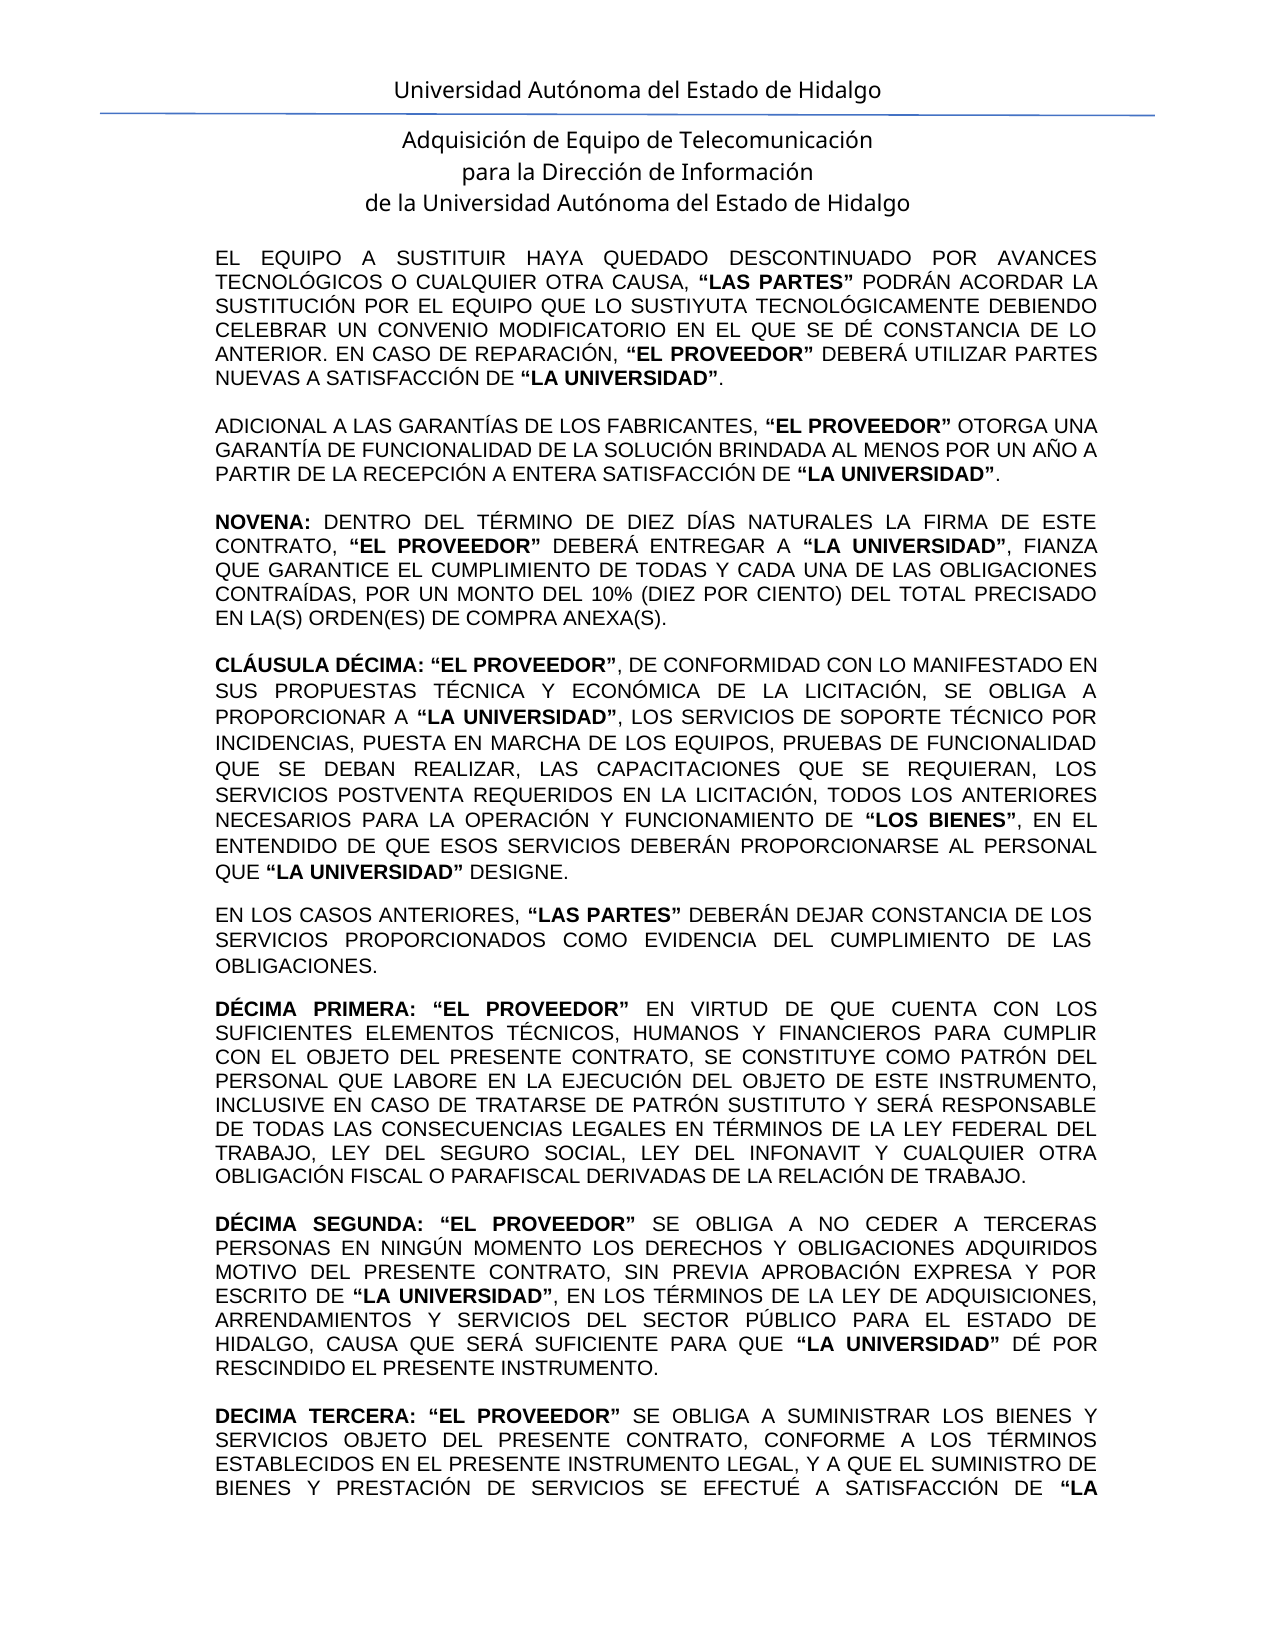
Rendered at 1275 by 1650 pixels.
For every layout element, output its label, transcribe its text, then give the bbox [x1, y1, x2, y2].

text EN LOS CASOS ANTERIORES, “LAS PARTES” DEBERÁN DEJAR CONSTANCIA DE LOS SERVICIOS PROPORCIONADOS COMO EVIDENCIA DEL CUMPLIMIENTO DE LAS OBLIGACIONES. [215, 902, 1093, 978]
text DÉCIMA PRIMERA: “EL PROVEEDOR” EN VIRTUD DE QUE CUENTA CON LOS SUFICIENTES ELEMENTOS TÉCNICOS, HUMANOS Y FINANCIEROS PARA CUMPLIR CON EL OBJETO DEL PRESENTE CONTRATO, SE CONSTITUYE COMO PATRÓN DEL PERSONAL QUE LABORE EN LA EJECUCIÓN DEL OBJETO DE ESTE INSTRUMENTO, INCLUSIVE EN CASO DE TRATARSE DE PATRÓN SUSTITUTO Y SERÁ RESPONSABLE DE TODAS LAS CONSECUENCIAS LEGALES EN TÉRMINOS DE LA LEY FEDERAL DEL TRABAJO, LEY DEL SEGURO SOCIAL, LEY DEL INFONAVIT Y CUALQUIER OTRA OBLIGACIÓN FISCAL O PARAFISCAL DERIVADAS DE LA RELACIÓN DE TRABAJO. [215, 997, 1098, 1188]
text ADICIONAL A LAS GARANTÍAS DE LOS FABRICANTES, “EL PROVEEDOR” OTORGA UNA GARANTÍA DE FUNCIONALIDAD DE LA SOLUCIÓN BRINDADA AL MENOS POR UN AÑO A PARTIR DE LA RECEPCIÓN A ENTERA SATISFACCIÓN DE “LA UNIVERSIDAD”. [215, 414, 1098, 486]
text CLÁUSULA DÉCIMA: “EL PROVEEDOR”, DE CONFORMIDAD CON LO MANIFESTADO EN SUS PROPUESTAS TÉCNICA Y ECONÓMICA DE LA LICITACIÓN, SE OBLIGA A PROPORCIONAR A “LA UNIVERSIDAD”, LOS SERVICIOS DE SOPORTE TÉCNICO POR INCIDENCIAS, PUESTA EN MARCHA DE LOS EQUIPOS, PRUEBAS DE FUNCIONALIDAD QUE SE DEBAN REALIZAR, LAS CAPACITACIONES QUE SE REQUIERAN, LOS SERVICIOS POSTVENTA REQUERIDOS EN LA LICITACIÓN, TODOS LOS ANTERIORES NECESARIOS PARA LA OPERACIÓN Y FUNCIONAMIENTO DE “LOS BIENES”, EN EL ENTENDIDO DE QUE ESOS SERVICIOS DEBERÁN PROPORCIONARSE AL PERSONAL QUE “LA UNIVERSIDAD” DESIGNE. [215, 653, 1098, 884]
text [215, 1404, 1098, 1500]
text DÉCIMA SEGUNDA: “EL PROVEEDOR” SE OBLIGA A NO CEDER A TERCERAS PERSONAS EN NINGÚN MOMENTO LOS DERECHOS Y OBLIGACIONES ADQUIRIDOS MOTIVO DEL PRESENTE CONTRATO, SIN PREVIA APROBACIÓN EXPRESA Y POR ESCRITO DE “LA UNIVERSIDAD”, EN LOS TÉRMINOS DE LA LEY DE ADQUISICIONES, ARRENDAMIENTOS Y SERVICIOS DEL SECTOR PÚBLICO PARA EL ESTADO DE HIDALGO, CAUSA QUE SERÁ SUFICIENTE PARA QUE “LA UNIVERSIDAD” DÉ POR RESCINDIDO EL PRESENTE INSTRUMENTO. [215, 1212, 1098, 1380]
text NOVENA: DENTRO DEL TÉRMINO DE DIEZ DÍAS NATURALES LA FIRMA DE ESTE CONTRATO, “EL PROVEEDOR” DEBERÁ ENTREGAR A “LA UNIVERSIDAD”, FIANZA QUE GARANTICE EL CUMPLIMIENTO DE TODAS Y CADA UNA DE LAS OBLIGACIONES CONTRAÍDAS, POR UN MONTO DEL 10% (DIEZ POR CIENTO) DEL TOTAL PRECISADO EN LA(S) ORDEN(ES) DE COMPRA ANEXA(S). [215, 509, 1098, 629]
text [215, 246, 1098, 390]
